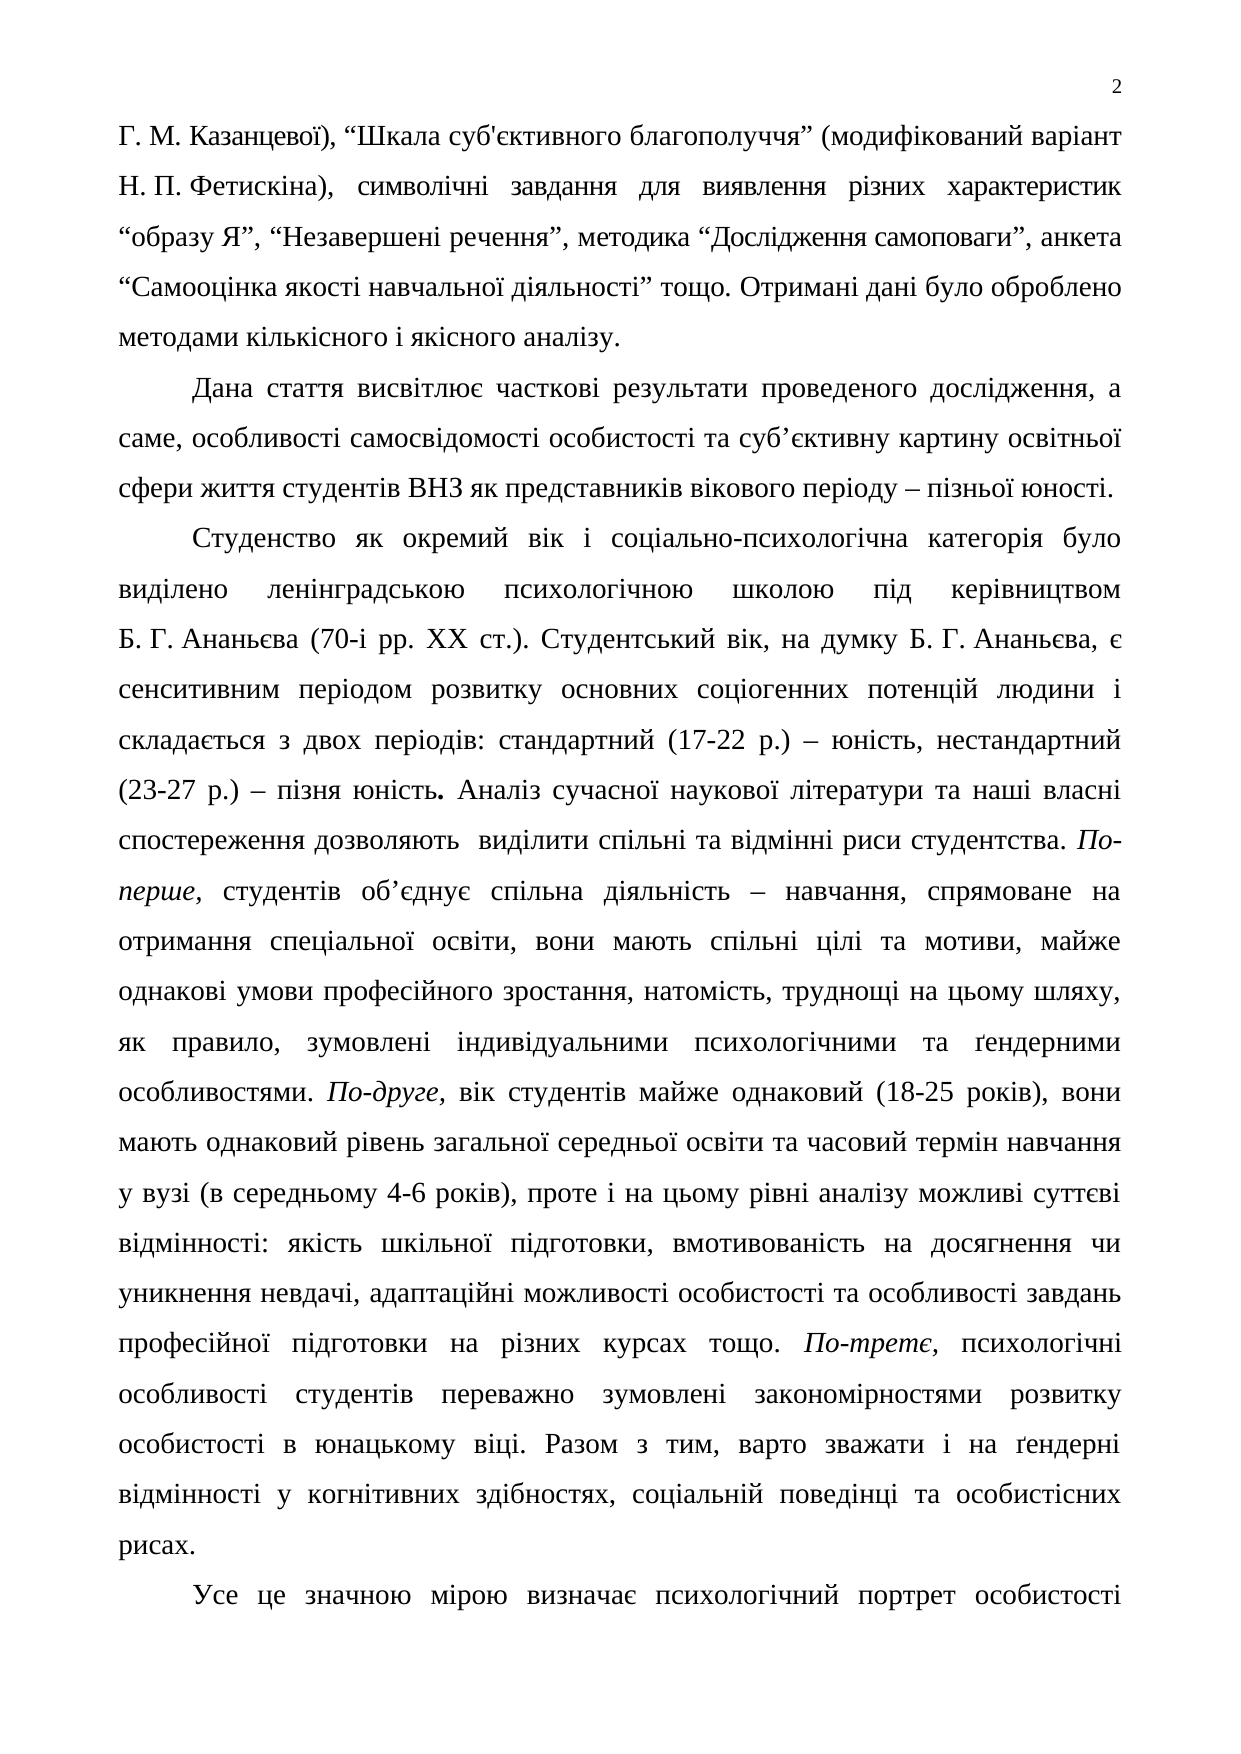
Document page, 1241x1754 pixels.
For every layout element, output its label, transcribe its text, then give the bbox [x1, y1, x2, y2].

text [118, 118, 1122, 353]
text Дана стаття висвітлює часткові результати проведеного дослідження, а саме, особливості самосвідомості особистості та суб’єктивну картину освітньої сфери життя студентів ВНЗ як представників вікового періоду – пізньої юності. [118, 370, 1122, 504]
text Студенство як окремий вік і соціально-психологічна категорія було виділено ленінградською психологічною школою під керівництвом Б. Г. Ананьєва (70-і рр. ХХ ст.). Студентський вік, на думку Б. Г. Ананьєва, є сенситивним періодом розвитку основних соціогенних потенцій людини і складається з двох періодів: стандартний (17-22 р.) – юність, нестандартний (23-27 р.) – пізня юність. Аналіз сучасної наукової літератури та наші власні спостереження дозволяють виділити спільні та відмінні риси студентства. По-перше, студентів об’єднує спільна діяльність – навчання, спрямоване на отримання спеціальної освіти, вони мають спільні цілі та мотиви, майже однакові умови професійного зростання, натомість, труднощі на цьому шляху, як правило, зумовлені індивідуальними психологічними та ґендерними особливостями. По-друге, вік студентів майже однаковий (18-25 років), вони мають однаковий рівень загальної середньої освіти та часовий термін навчання у вузі (в середньому 4-6 років), проте і на цьому рівні аналізу можливі суттєві відмінності: якість шкільної підготовки, вмотивованість на досягнення чи уникнення невдачі, адаптаційні можливості особистості та особливості завдань професійної підготовки на різних курсах тощо. По-третє, психологічні особливості студентів переважно зумовлені закономірностями розвитку особистості в юнацькому віці. Разом з тим, варто зважати і на ґендерні відмінності у когнітивних здібностях, соціальній поведінці та особистісних рисах. [118, 521, 1122, 1560]
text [118, 1577, 1122, 1611]
